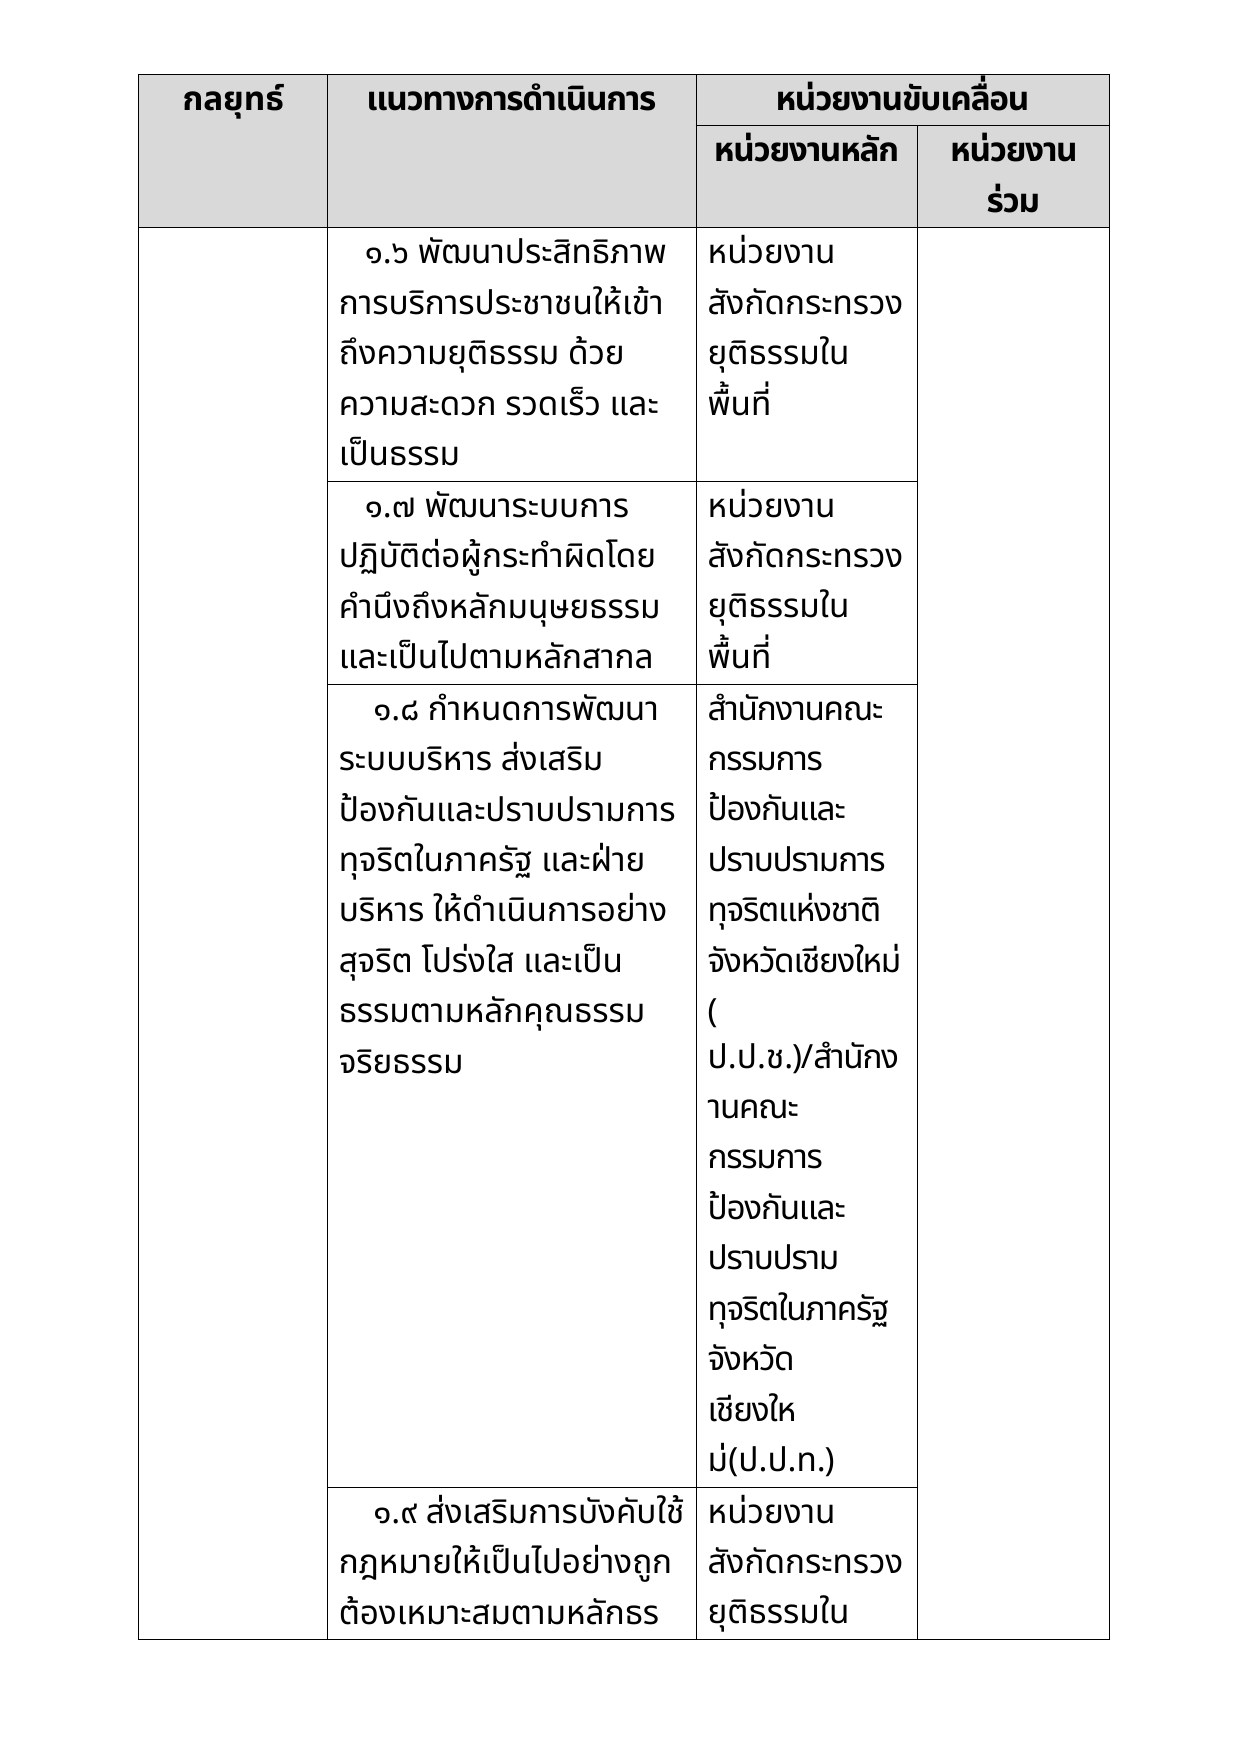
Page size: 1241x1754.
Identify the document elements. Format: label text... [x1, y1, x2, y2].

table_header หน่วยงานขับเคลื่อน [697, 75, 1109, 125]
table_cell สำนักงานคณะกรรมการป้องกันและปราบปรามการทุจริตแห่งชาติจังหวัดเชียงใหม่ (ป.ป.ช.)/สำนักงานคณะกรรมการป้องกันและปราบปรามทุจริตในภาครัฐ จังหวัดเชียงใหม่(ป.ป.ท.) [697, 685, 917, 1487]
table_cell [918, 228, 1109, 1639]
table_cell ๑.๖ พัฒนาประสิทธิภาพการบริการประชาชนให้เข้าถึงความยุติธรรม ด้วยความสะดวก รวดเร็ว และเป็นธรรม [328, 228, 696, 481]
table_header กลยุทธ์ [139, 75, 327, 227]
table_cell ๑.๗ พัฒนาระบบการปฏิบัติต่อผู้กระทำผิดโดยคำนึงถึงหลักมนุษยธรรมและเป็นไปตามหลักสากล [328, 482, 696, 683]
table_cell หน่วยงานสังกัดกระทรวงยุติธรรมในพื้นที่ [697, 482, 917, 683]
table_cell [697, 1488, 917, 1639]
table_cell หน่วยงานหลัก [697, 126, 917, 227]
table_cell ๑.๘ กำหนดการพัฒนาระบบบริหาร ส่งเสริม ป้องกันและปราบปรามการทุจริตในภาครัฐ และฝ่ายบริหาร ให้ดำเนินการอย่างสุจริต โปร่งใส และเป็นธรรมตามหลักคุณธรรม จริยธรรม [328, 685, 696, 1487]
table_cell [139, 228, 327, 1639]
table_header แนวทางการดำเนินการ [328, 75, 696, 227]
table_cell หน่วยงานร่วม [918, 126, 1109, 227]
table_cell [328, 1488, 696, 1639]
table_cell หน่วยงานสังกัดกระทรวงยุติธรรมในพื้นที่ [697, 228, 917, 481]
